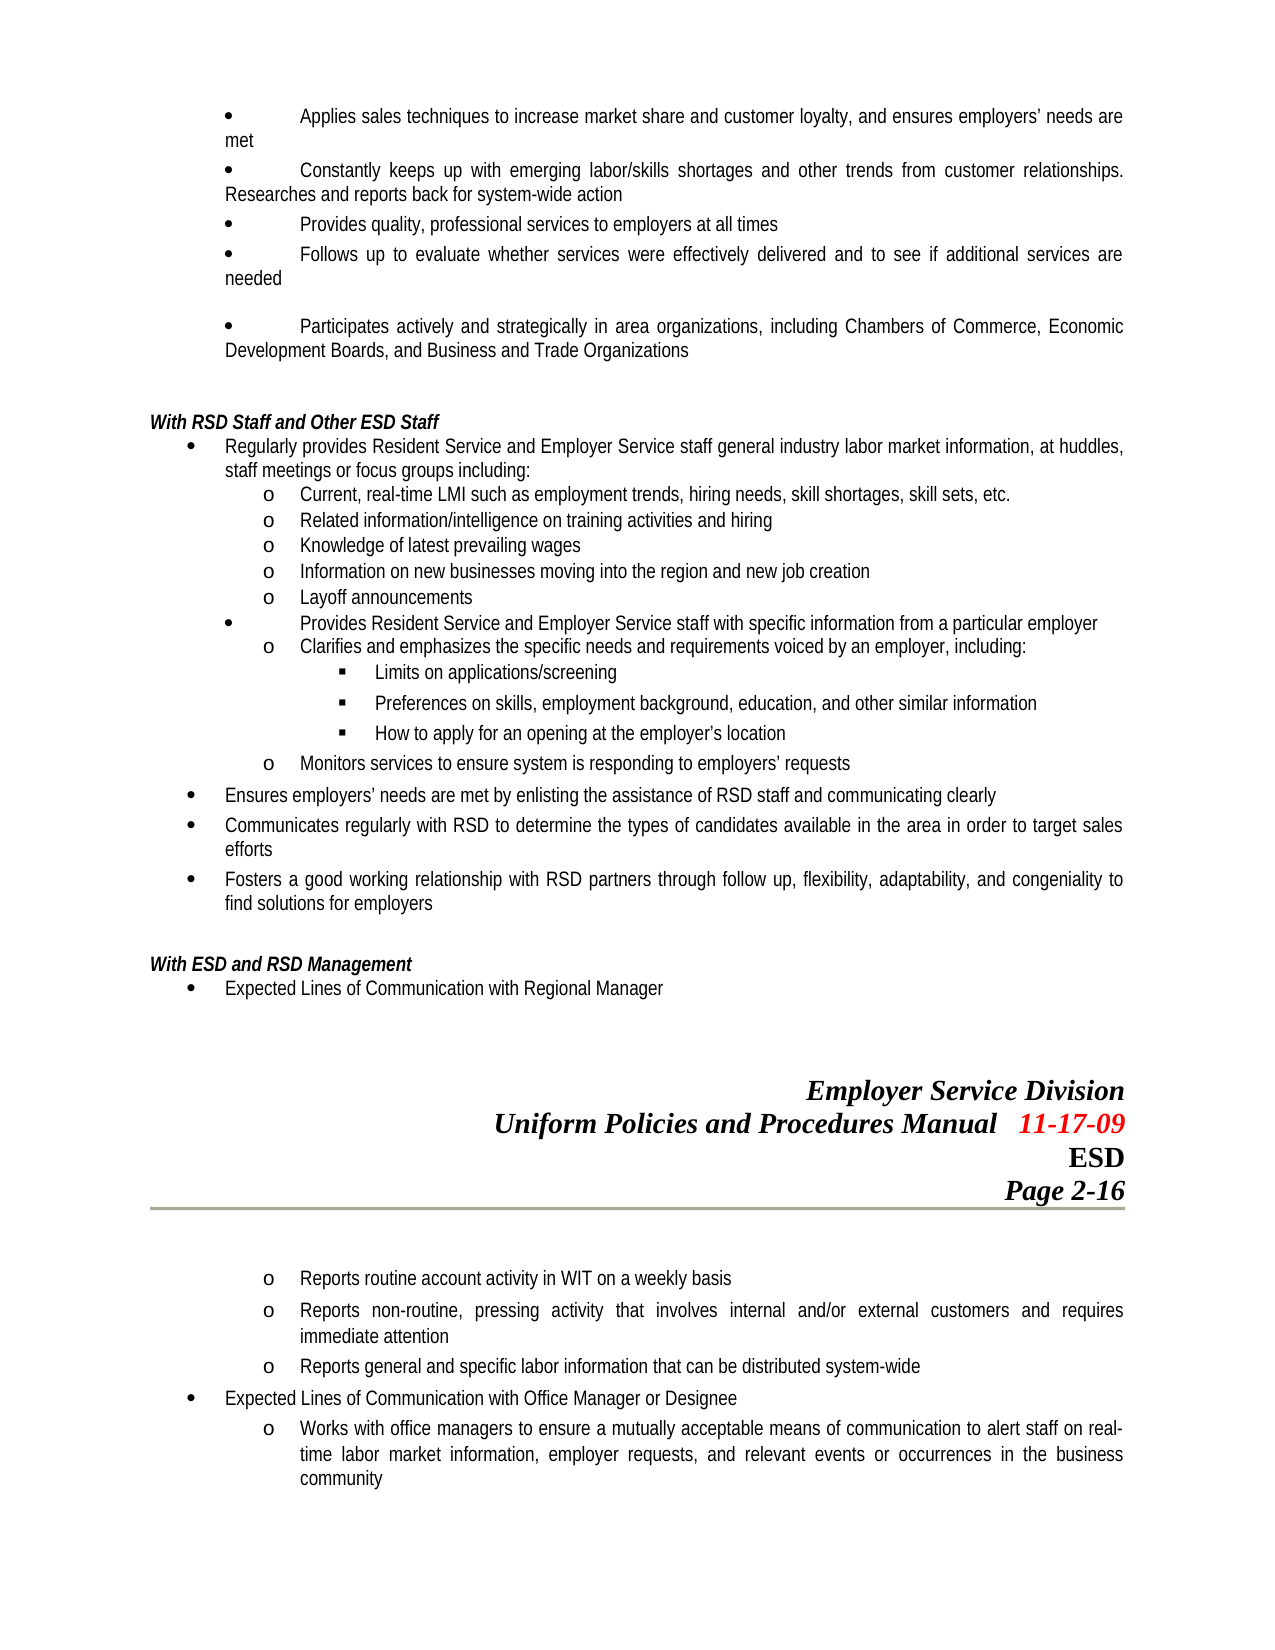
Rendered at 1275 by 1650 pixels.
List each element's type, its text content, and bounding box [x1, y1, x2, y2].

list Clarifies and emphasizes the specific needs and requirements voiced by an employer, including: [262, 634, 1125, 660]
list Monitors services to ensure system is responding to employers’ requests [262, 751, 1125, 777]
list Expected Lines of Communication with Office Manager or Designee [187, 1386, 1125, 1410]
list Provides Resident Service and Employer Service staff with specific information from a particular employer [225, 611, 1125, 634]
list Regularly provides Resident Service and Employer Service staff general industry labor market information, at huddles, staff meetings or focus groups including: [187, 434, 1125, 482]
text Page 2-16 [150, 1173, 1125, 1206]
text With RSD Staff and Other ESD Staff [150, 410, 1125, 434]
list Provides quality, professional services to employers at all times [225, 212, 1125, 236]
list Follows up to evaluate whether services were effectively delivered and to see if additional services are needed [225, 242, 1125, 290]
list How to apply for an opening at the employer’s location [337, 721, 1125, 744]
text Uniform Policies and Procedures Manual 11-17-09 [150, 1106, 1125, 1140]
text ESD [150, 1140, 1125, 1173]
list Knowledge of latest prevailing wages [262, 533, 1125, 559]
list Reports general and specific labor information that can be distributed system-wide [262, 1354, 1125, 1379]
list Information on new businesses moving into the region and new job creation [262, 559, 1125, 585]
list Limits on applications/screening [337, 660, 1125, 684]
list Current, real-time LMI such as employment trends, hiring needs, skill shortages, skill sets, etc. [262, 482, 1125, 508]
list Applies sales techniques to increase market share and customer loyalty, and ensures employers’ needs are met [225, 104, 1125, 152]
list Participates actively and strategically in area organizations, including Chambers of Commerce, Economic Development Boards, and Business and Trade Organizations [225, 314, 1125, 362]
text With ESD and RSD Management [150, 952, 1125, 976]
list Reports non-routine, pressing activity that involves internal and/or external customers and requires immediate attention [262, 1298, 1125, 1348]
list Related information/intelligence on training activities and hiring [262, 508, 1125, 533]
list Works with office managers to ensure a mutually acceptable means of communication to alert staff on real-time labor market information, employer requests, and relevant events or occurrences in the business community [262, 1416, 1125, 1490]
list Constantly keeps up with emerging labor/skills shortages and other trends from customer relationships. Researches and reports back for system-wide action [225, 158, 1125, 206]
list Preferences on skills, employment background, education, and other similar information [337, 690, 1125, 714]
list Layoff announcements [262, 585, 1125, 611]
list Communicates regularly with RSD to determine the types of candidates available in the area in order to target sales efforts [187, 813, 1125, 861]
text Employer Service Division [150, 1073, 1125, 1106]
list Reports routine account activity in WIT on a weekly basis [262, 1266, 1125, 1292]
list Fosters a good working relationship with RSD partners through follow up, flexibility, adaptability, and congeniality to find solutions for employers [187, 867, 1125, 915]
list Expected Lines of Communication with Regional Manager [187, 976, 1125, 999]
list Ensures employers’ needs are met by enlisting the assistance of RSD staff and communicating clearly [187, 783, 1125, 807]
